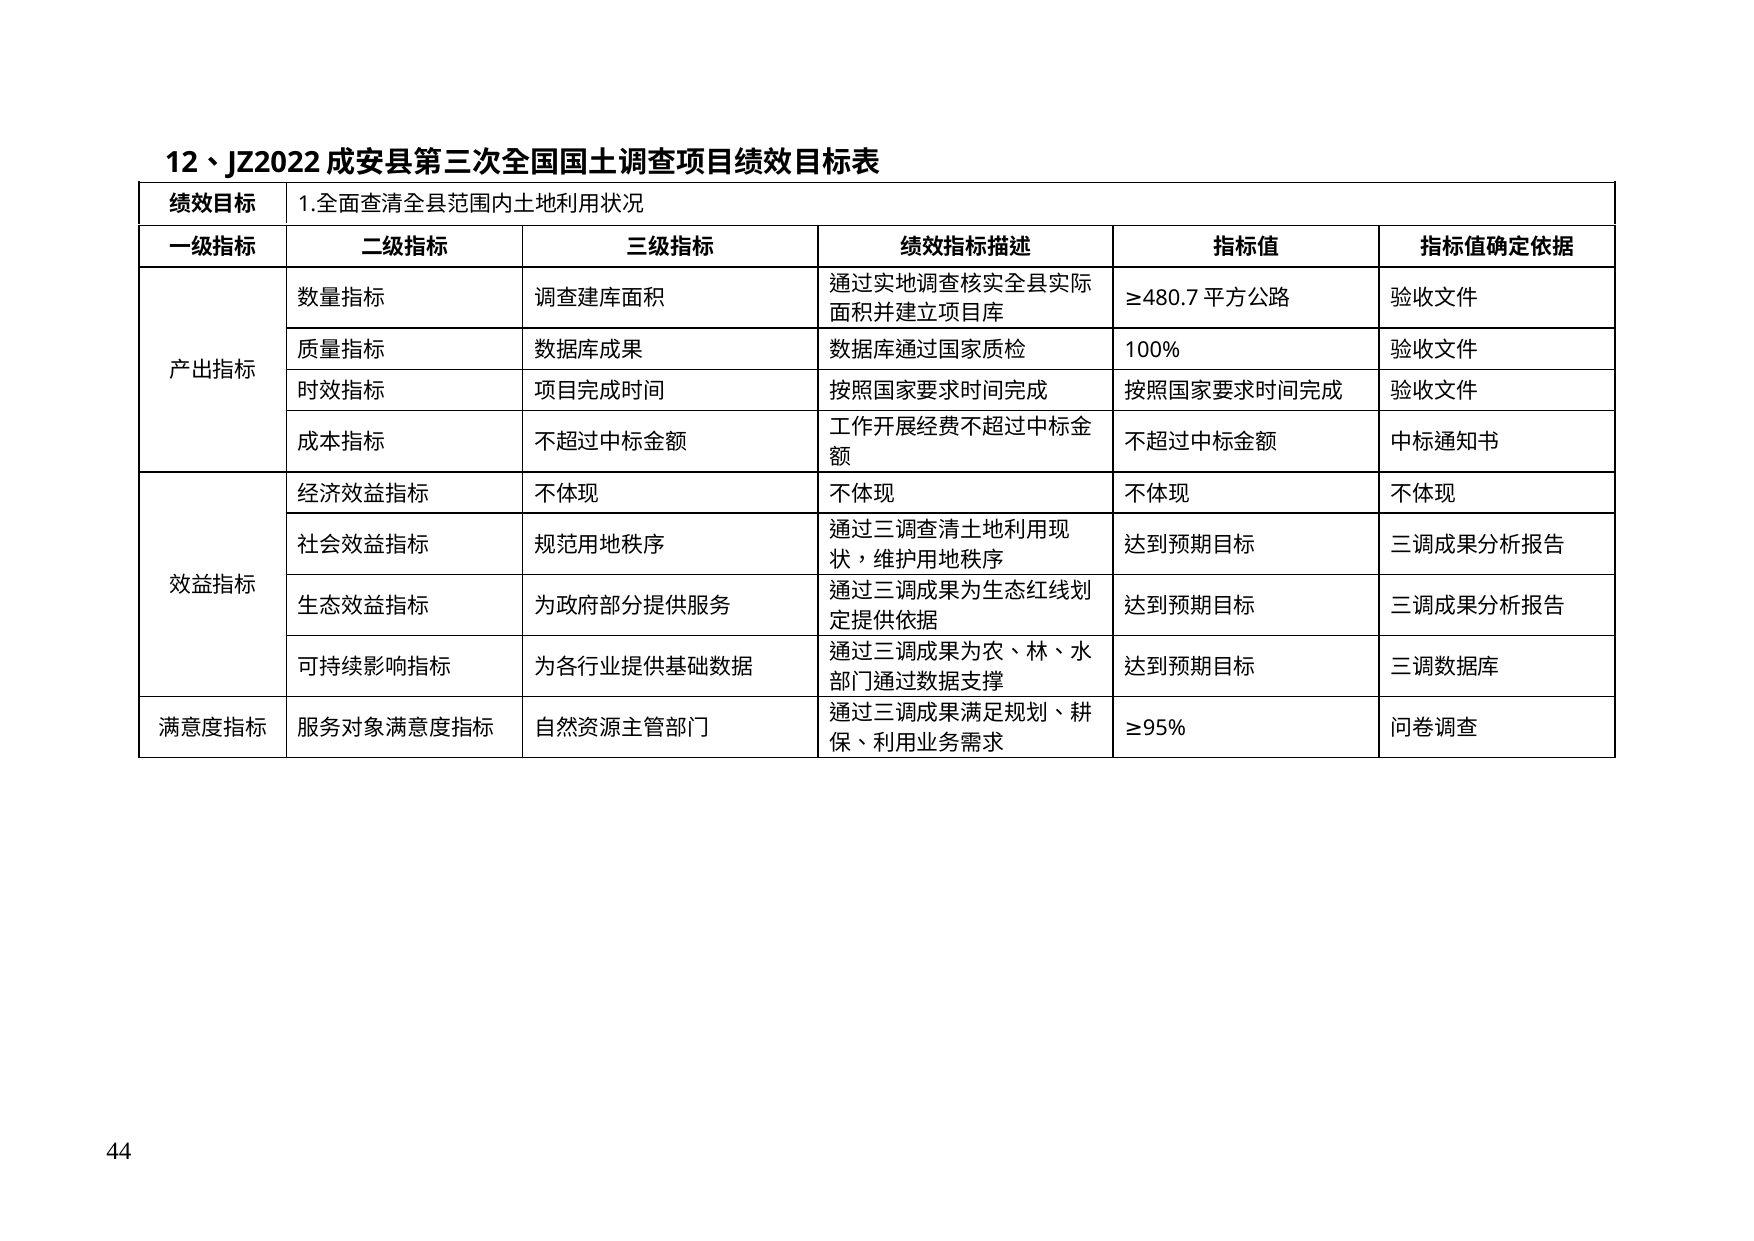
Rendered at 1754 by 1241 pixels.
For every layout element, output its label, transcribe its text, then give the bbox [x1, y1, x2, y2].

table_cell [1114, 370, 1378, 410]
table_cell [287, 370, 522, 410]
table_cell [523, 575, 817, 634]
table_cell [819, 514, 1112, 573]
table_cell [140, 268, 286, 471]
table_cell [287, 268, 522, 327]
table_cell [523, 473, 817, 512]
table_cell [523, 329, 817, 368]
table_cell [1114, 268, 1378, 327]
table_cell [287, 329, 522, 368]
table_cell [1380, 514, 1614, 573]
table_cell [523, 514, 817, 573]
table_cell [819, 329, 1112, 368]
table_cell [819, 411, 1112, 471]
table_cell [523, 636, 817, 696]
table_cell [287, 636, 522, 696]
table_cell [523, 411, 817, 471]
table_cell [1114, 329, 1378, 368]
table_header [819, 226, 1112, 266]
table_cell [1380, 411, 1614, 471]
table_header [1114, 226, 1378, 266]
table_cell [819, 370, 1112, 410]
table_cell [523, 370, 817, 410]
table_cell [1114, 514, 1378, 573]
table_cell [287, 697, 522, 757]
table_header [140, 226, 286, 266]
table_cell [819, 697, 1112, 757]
text 12、JZ2022成安县第三次全国国土调查项目绩效目标表 [106, 142, 1648, 181]
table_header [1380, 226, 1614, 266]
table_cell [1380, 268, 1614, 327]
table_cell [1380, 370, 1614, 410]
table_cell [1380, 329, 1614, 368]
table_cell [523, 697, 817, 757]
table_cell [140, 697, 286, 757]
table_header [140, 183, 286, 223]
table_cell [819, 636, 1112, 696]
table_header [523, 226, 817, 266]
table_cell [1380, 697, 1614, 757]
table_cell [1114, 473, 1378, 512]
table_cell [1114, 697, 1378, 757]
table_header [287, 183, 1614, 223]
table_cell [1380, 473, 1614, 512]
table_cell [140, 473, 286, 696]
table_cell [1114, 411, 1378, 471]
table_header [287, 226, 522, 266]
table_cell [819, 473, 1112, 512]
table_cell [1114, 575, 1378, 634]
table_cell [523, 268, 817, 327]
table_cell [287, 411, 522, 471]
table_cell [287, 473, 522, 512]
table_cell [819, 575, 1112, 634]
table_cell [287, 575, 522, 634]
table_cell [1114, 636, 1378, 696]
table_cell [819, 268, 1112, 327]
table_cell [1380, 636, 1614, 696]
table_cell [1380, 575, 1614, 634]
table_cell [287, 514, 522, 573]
